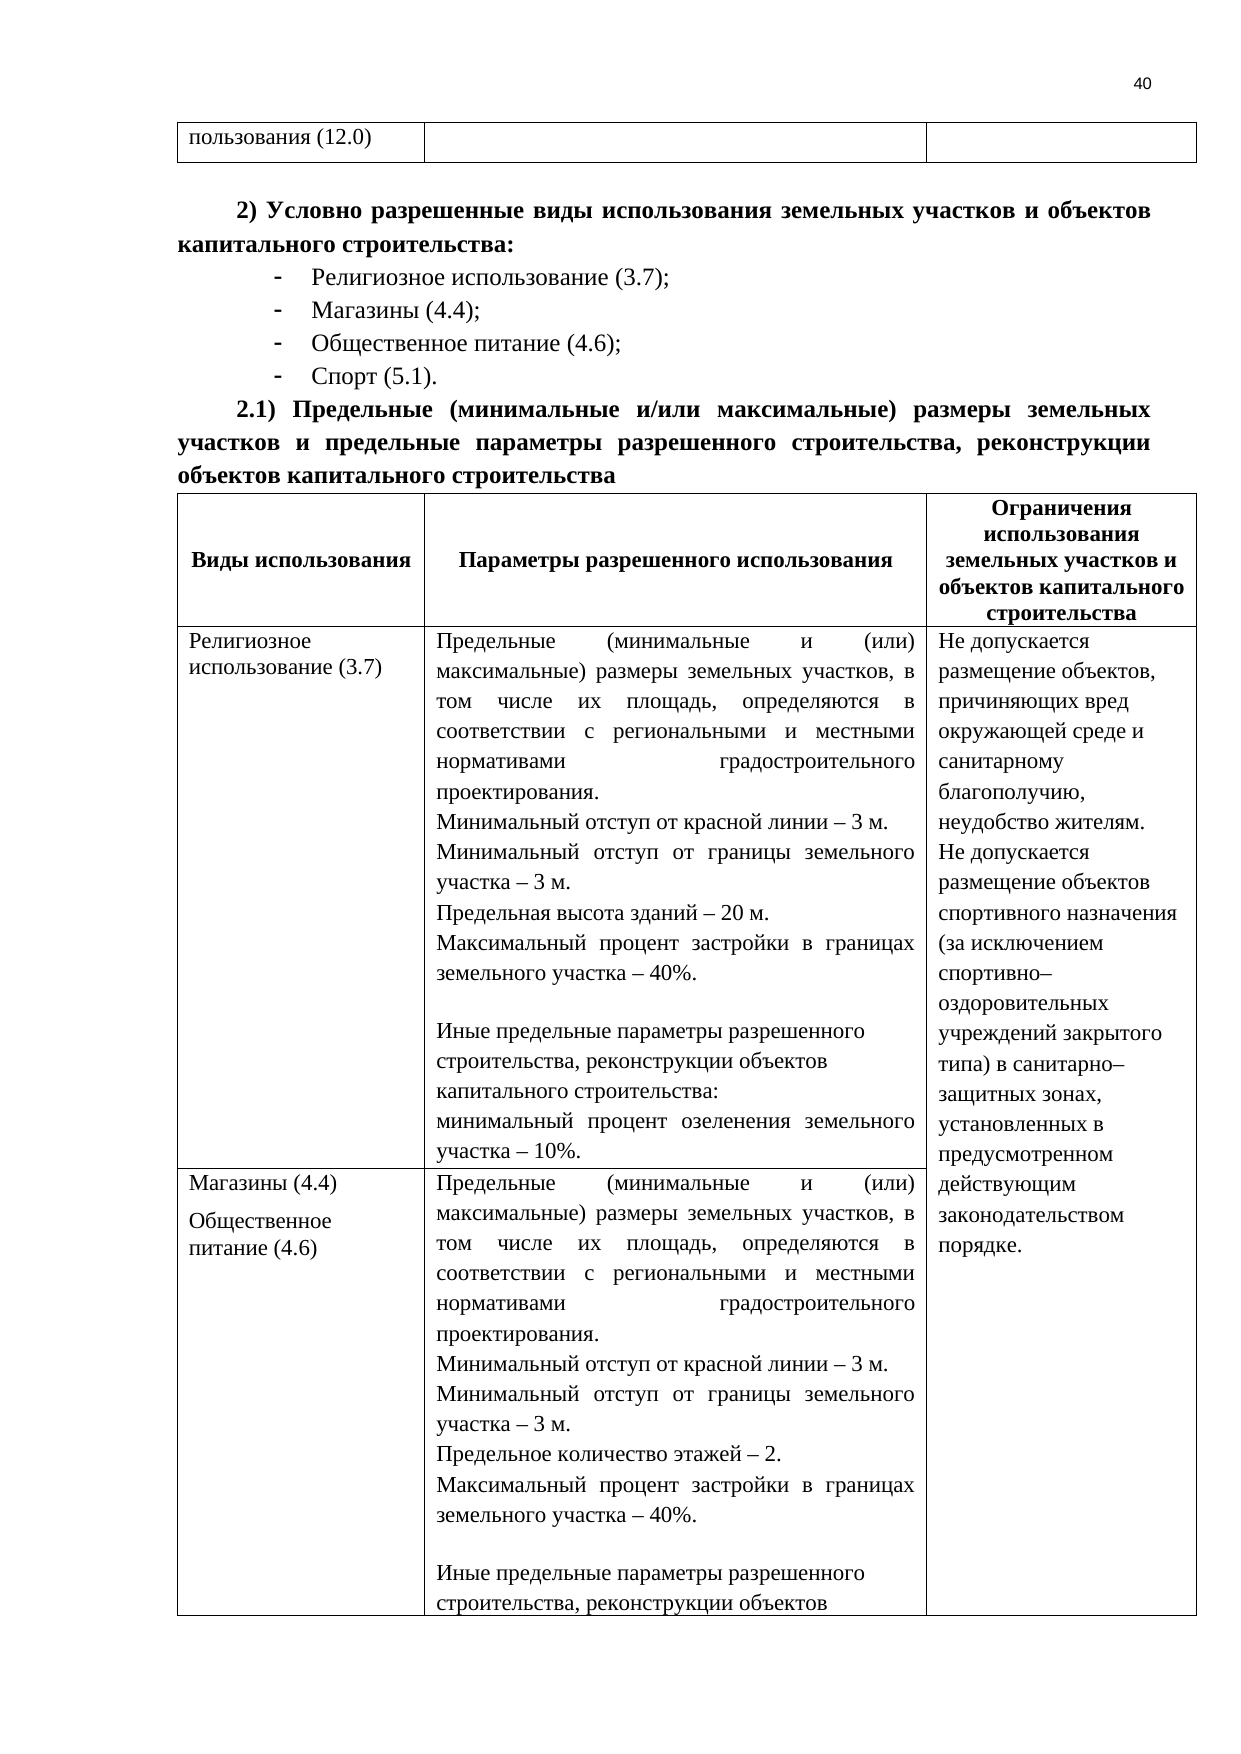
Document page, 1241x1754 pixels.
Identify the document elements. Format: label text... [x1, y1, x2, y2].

text 2) Условно разрешенные виды использования земельных участков и объектов капитального строительства: [177, 196, 1152, 257]
table_cell Предельные (минимальные и (или) максимальные) размеры земельных участков, в том числе их площадь, определяются в соответствии с региональными и местными нормативами градостроительного проектирования. Минимальный отступ от красной линии – 3 м. Минимальный отступ от границы земельного участка – 3 м. Предельная высота зданий – 20 м. Максимальный процент застройки в границах земельного участка – 40%. Иные предельные параметры разрешенного строительства, реконструкции объектов капитального строительства: минимальный процент озеленения земельного участка – 10%. [425, 627, 926, 1167]
table_header Параметры разрешенного использования [425, 494, 926, 626]
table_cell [178, 1169, 424, 1615]
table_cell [178, 123, 424, 162]
table_cell Религиозное использование (3.7) [178, 627, 424, 1167]
table_header Виды использования [178, 494, 424, 626]
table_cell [425, 1169, 926, 1615]
list Спорт (5.1). [274, 361, 1152, 389]
list Общественное питание (4.6); [274, 328, 1152, 356]
table_header Ограничения использования земельных участков и объектов капитального строительства [927, 494, 1196, 626]
text 2.1) Предельные (минимальные и/или максимальные) размеры земельных участков и предельные параметры разрешенного строительства, реконструкции объектов капитального строительства [177, 394, 1152, 488]
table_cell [425, 123, 926, 162]
list Религиозное использование (3.7); [274, 262, 1152, 290]
list Магазины (4.4); [274, 295, 1152, 323]
table_cell Не допускается размещение объектов, причиняющих вред окружающей среде и санитарному благополучию, неудобство жителям. Не допускается размещение объектов спортивного назначения (за исключением спортивно–оздоровительных учреждений закрытого типа) в санитарно–защитных зонах, установленных в предусмотренном действующим законодательством порядке. [927, 627, 1196, 1615]
